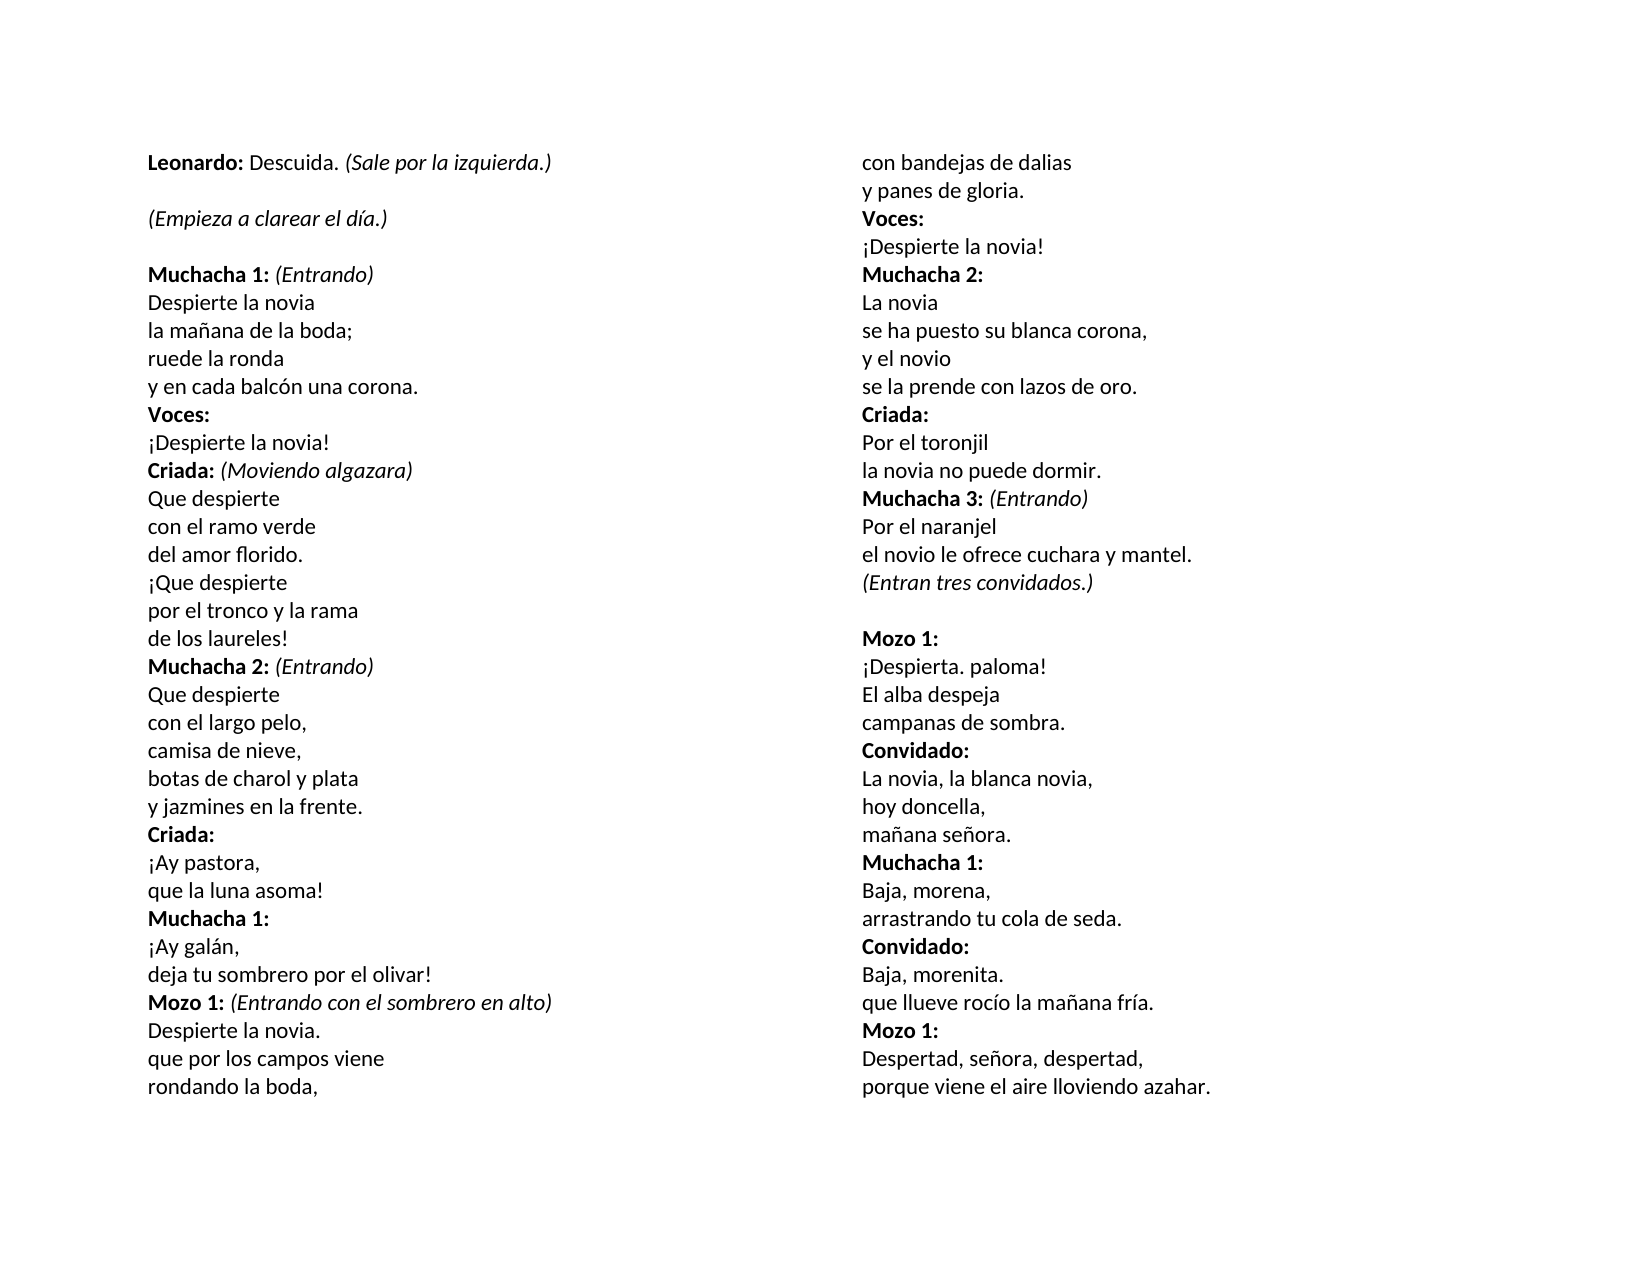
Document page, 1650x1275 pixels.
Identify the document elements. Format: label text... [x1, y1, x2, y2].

text Convidado: [862, 932, 1502, 960]
text ¡Ay pastora, que la luna asoma! [148, 848, 788, 904]
text Despierte la novia. que por los campos viene rondando la boda, con bandejas de dalias y panes de gloria. [148, 1016, 788, 1100]
text Que despierte con el largo pelo, camisa de nieve, botas de charol y plata y jazmines en la frente. [148, 680, 788, 820]
text La novia se ha puesto su blanca corona, y el novio se la prende con lazos de oro. [862, 288, 1502, 400]
text Muchacha 1: [862, 848, 1502, 876]
text Voces: [148, 400, 788, 428]
text Convidado: [862, 736, 1502, 764]
text Despertad, señora, despertad, porque viene el aire lloviendo azahar. [862, 1044, 1502, 1100]
text (Entran tres convidados.) Mozo 1: [862, 568, 1502, 652]
text Por el toronjil la novia no puede dormir. [862, 428, 1502, 484]
text Voces: [862, 204, 1502, 232]
text Muchacha 3: (Entrando) [862, 484, 1502, 512]
text Mozo 1: (Entrando con el sombrero en alto) [148, 988, 788, 1016]
text Muchacha 1: [148, 904, 788, 932]
text Despierte la novia. que por los campos viene rondando la boda, con bandejas de dalias y panes de gloria. [862, 148, 1502, 204]
text Por el naranjel el novio le ofrece cuchara y mantel. [862, 512, 1502, 568]
text Que despierte con el ramo verde del amor florido. ¡Que despierte por el tronco y la rama de los laureles! [148, 484, 788, 652]
text La novia, la blanca novia, hoy doncella, mañana señora. [862, 764, 1502, 848]
text Criada: (Moviendo algazara) [148, 456, 788, 484]
text Mozo 1: [862, 1016, 1502, 1044]
text Criada: [148, 820, 788, 848]
text Muchacha 2: (Entrando) [148, 652, 788, 680]
text ¡Despierte la novia! [862, 232, 1502, 260]
text ¡Despierta. paloma! El alba despeja campanas de sombra. [862, 652, 1502, 736]
text Baja, morenita. que llueve rocío la mañana fría. [862, 960, 1502, 1016]
text Criada: [862, 400, 1502, 428]
text ¡Despierte la novia! [148, 428, 788, 456]
text ¡Ay galán, deja tu sombrero por el olivar! [148, 932, 788, 988]
text Baja, morena, arrastrando tu cola de seda. [862, 876, 1502, 932]
text Muchacha 2: [862, 260, 1502, 288]
text Despierte la novia la mañana de la boda; ruede la ronda y en cada balcón una corona. [148, 288, 788, 400]
